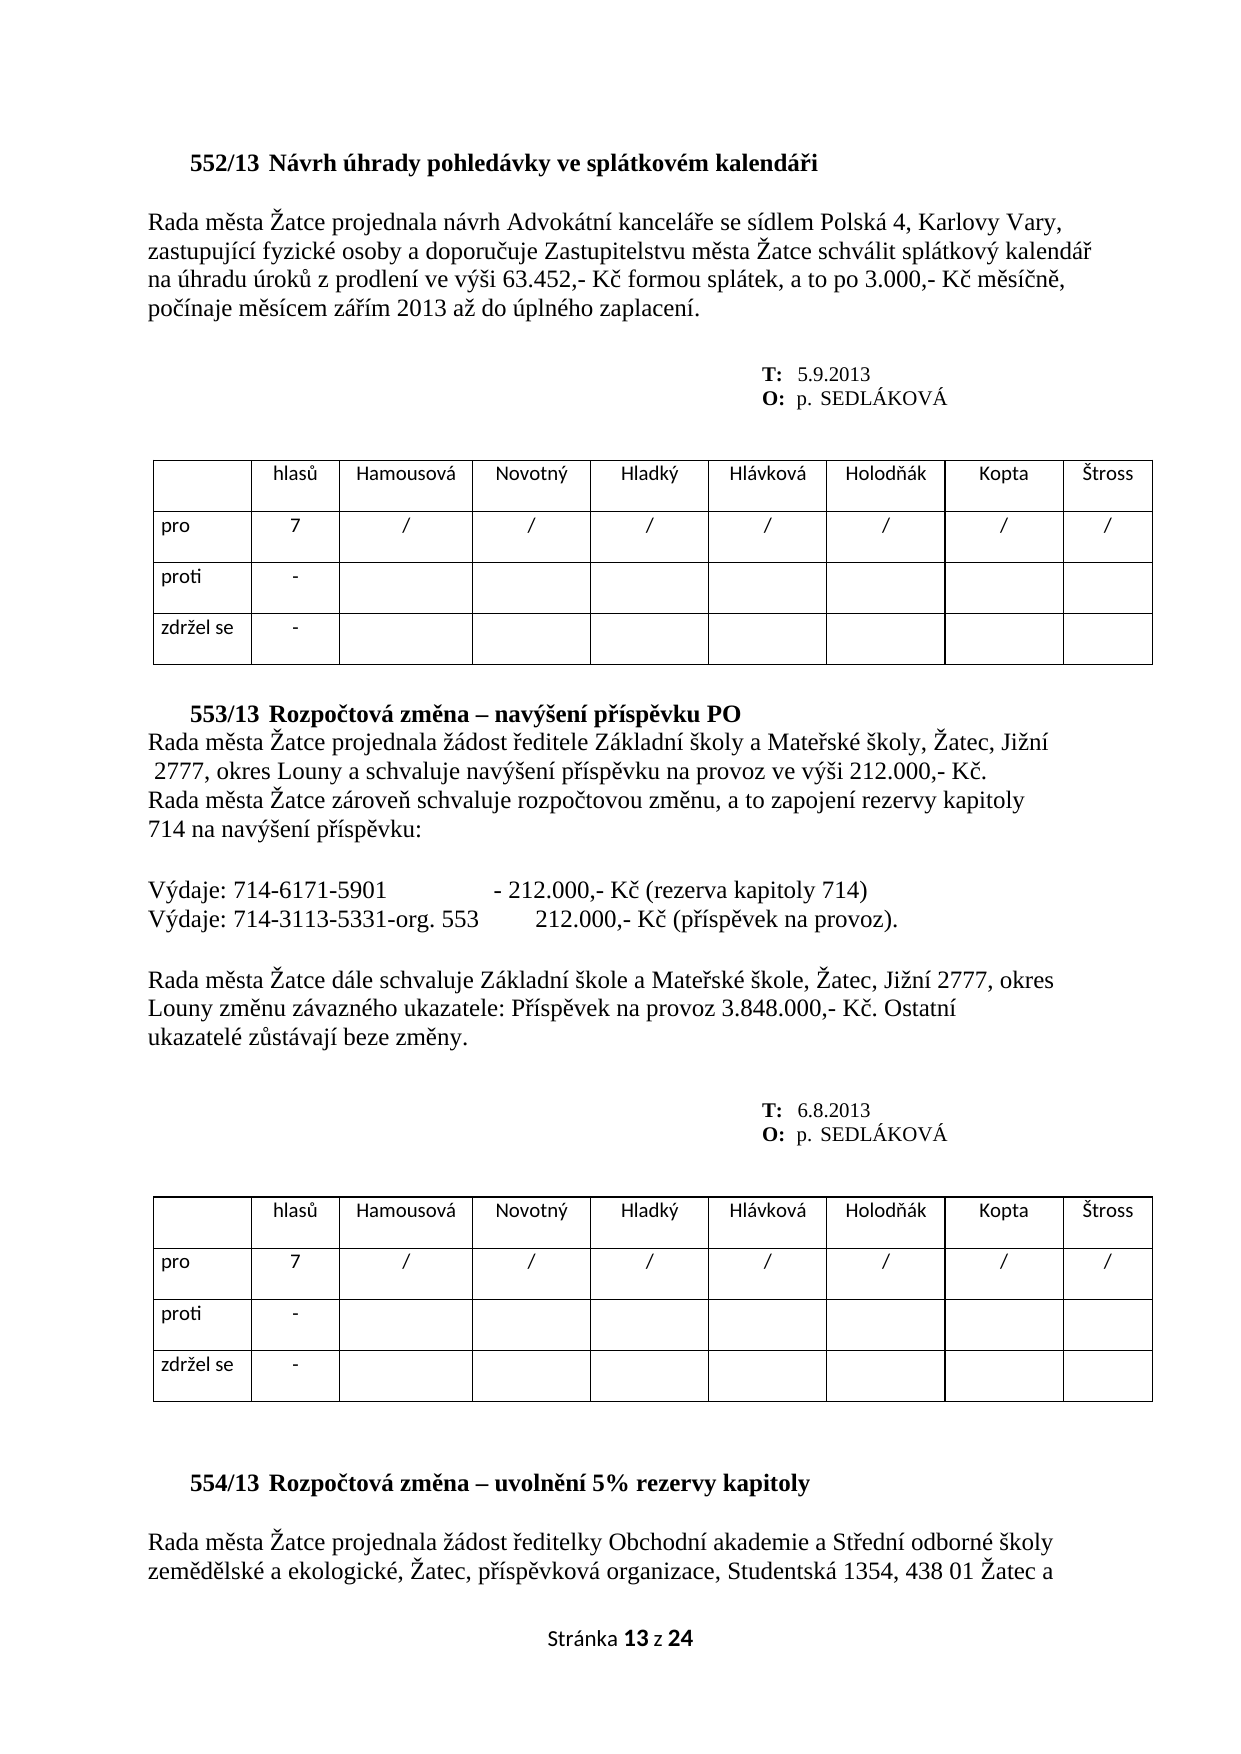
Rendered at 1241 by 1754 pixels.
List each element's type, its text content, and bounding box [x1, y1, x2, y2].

table_cell [1064, 614, 1152, 664]
text 553/13 Rozpočtová změna – navýšení příspěvku PO [148, 699, 1093, 727]
table_cell [591, 1300, 708, 1350]
table_cell / [946, 1249, 1063, 1299]
table_cell [340, 563, 472, 613]
table_cell / [709, 1249, 826, 1299]
text 552/13 Návrh úhrady pohledávky ve splátkovém kalendáři [148, 148, 1093, 176]
table_cell / [591, 1249, 708, 1299]
table_cell [946, 614, 1063, 664]
table_cell / [473, 1249, 590, 1299]
table_header [154, 461, 251, 511]
text Výdaje: 714-6171-5901 - 212.000,- Kč (rezerva kapitoly 714) [148, 875, 1093, 904]
table_cell [827, 614, 944, 664]
text T: 5.9.2013 [148, 361, 1093, 386]
table_cell [473, 614, 590, 664]
table_cell / [827, 1249, 944, 1299]
table_cell - [252, 614, 339, 664]
table_cell [591, 614, 708, 664]
text O: p. SEDLÁKOVÁ [148, 1122, 1093, 1146]
table_cell [340, 614, 472, 664]
table_cell [473, 563, 590, 613]
text 554/13 Rozpočtová změna – uvolnění 5% rezervy kapitoly [148, 1468, 1093, 1497]
table_cell - [252, 1300, 339, 1350]
table_cell [827, 1300, 944, 1350]
text Louny změnu závazného ukazatele: Příspěvek na provoz 3.848.000,- Kč. Ostatní [148, 993, 1093, 1022]
text Rada města Žatce projednala žádost ředitele Základní školy a Mateřské školy, Žatec, Jižní [148, 727, 1093, 756]
table_cell 7 [252, 1249, 339, 1299]
table_cell / [340, 512, 472, 562]
table_header hlasů [252, 461, 339, 511]
table_cell [340, 1300, 472, 1350]
text Rada města Žatce zároveň schvaluje rozpočtovou změnu, a to zapojení rezervy kapitoly [148, 785, 1093, 814]
table_header Hlávková [709, 461, 826, 511]
table_header Kopta [946, 1198, 1063, 1248]
table_header Novotný [473, 461, 590, 511]
table_cell [709, 614, 826, 664]
table_cell [827, 563, 944, 613]
text O: p. SEDLÁKOVÁ [148, 386, 1093, 409]
table_header Štross [1064, 1198, 1152, 1248]
table_cell [946, 1351, 1063, 1401]
table_cell pro [154, 1249, 251, 1299]
table_header Hamousová [340, 461, 472, 511]
table_cell / [946, 512, 1063, 562]
table_cell / [591, 512, 708, 562]
table_cell [1064, 1300, 1152, 1350]
table_cell pro [154, 512, 251, 562]
table_cell [946, 563, 1063, 613]
table_cell zdržel se [154, 1351, 251, 1401]
table_cell / [1064, 512, 1152, 562]
table_cell [946, 1300, 1063, 1350]
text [148, 1527, 1093, 1585]
table_header [154, 1198, 251, 1248]
table_header Kopta [946, 461, 1063, 511]
text 2777, okres Louny a schvaluje navýšení příspěvku na provoz ve výši 212.000,- Kč. [148, 756, 1093, 785]
table_header hlasů [252, 1198, 339, 1248]
table_cell [591, 1351, 708, 1401]
table_cell / [340, 1249, 472, 1299]
table_cell 7 [252, 512, 339, 562]
table_cell / [827, 512, 944, 562]
table_header Hladký [591, 1198, 708, 1248]
table_header Novotný [473, 1198, 590, 1248]
table_header Hlávková [709, 1198, 826, 1248]
table_cell zdržel se [154, 614, 251, 664]
table_cell [1064, 1351, 1152, 1401]
table_cell [591, 563, 708, 613]
text 714 na navýšení příspěvku: [148, 814, 1093, 842]
table_header Štross [1064, 461, 1152, 511]
table_cell / [1064, 1249, 1152, 1299]
table_cell [1064, 563, 1152, 613]
text Rada města Žatce dále schvaluje Základní škole a Mateřské škole, Žatec, Jižní 2777, okres [148, 965, 1093, 993]
text ukazatelé zůstávají beze změny. [148, 1022, 1093, 1051]
table_cell [709, 563, 826, 613]
text Rada města Žatce projednala návrh Advokátní kanceláře se sídlem Polská 4, Karlovy Vary, zastupující fyzické osoby a doporučuje Zastupitelstvu města Žatce schválit splátkový kalendář na úhradu úroků z prodlení ve výši 63.452,- Kč formou splátek, a to po 3.000,- Kč měsíčně, počínaje měsícem zářím 2013 až do úplného zaplacení. [148, 207, 1093, 322]
table_cell [709, 1300, 826, 1350]
table_cell - [252, 563, 339, 613]
table_cell [473, 1300, 590, 1350]
table_cell [340, 1351, 472, 1401]
table_cell [827, 1351, 944, 1401]
table_header Hladký [591, 461, 708, 511]
table_cell proti [154, 1300, 251, 1350]
table_header Hamousová [340, 1198, 472, 1248]
table_cell - [252, 1351, 339, 1401]
table_cell / [709, 512, 826, 562]
text Výdaje: 714-3113-5331-org. 553 212.000,- Kč (příspěvek na provoz). [148, 904, 1093, 932]
table_header Holodňák [827, 461, 944, 511]
table_cell [709, 1351, 826, 1401]
table_cell proti [154, 563, 251, 613]
table_header Holodňák [827, 1198, 944, 1248]
text T: 6.8.2013 [148, 1098, 1093, 1122]
table_cell / [473, 512, 590, 562]
table_cell [473, 1351, 590, 1401]
